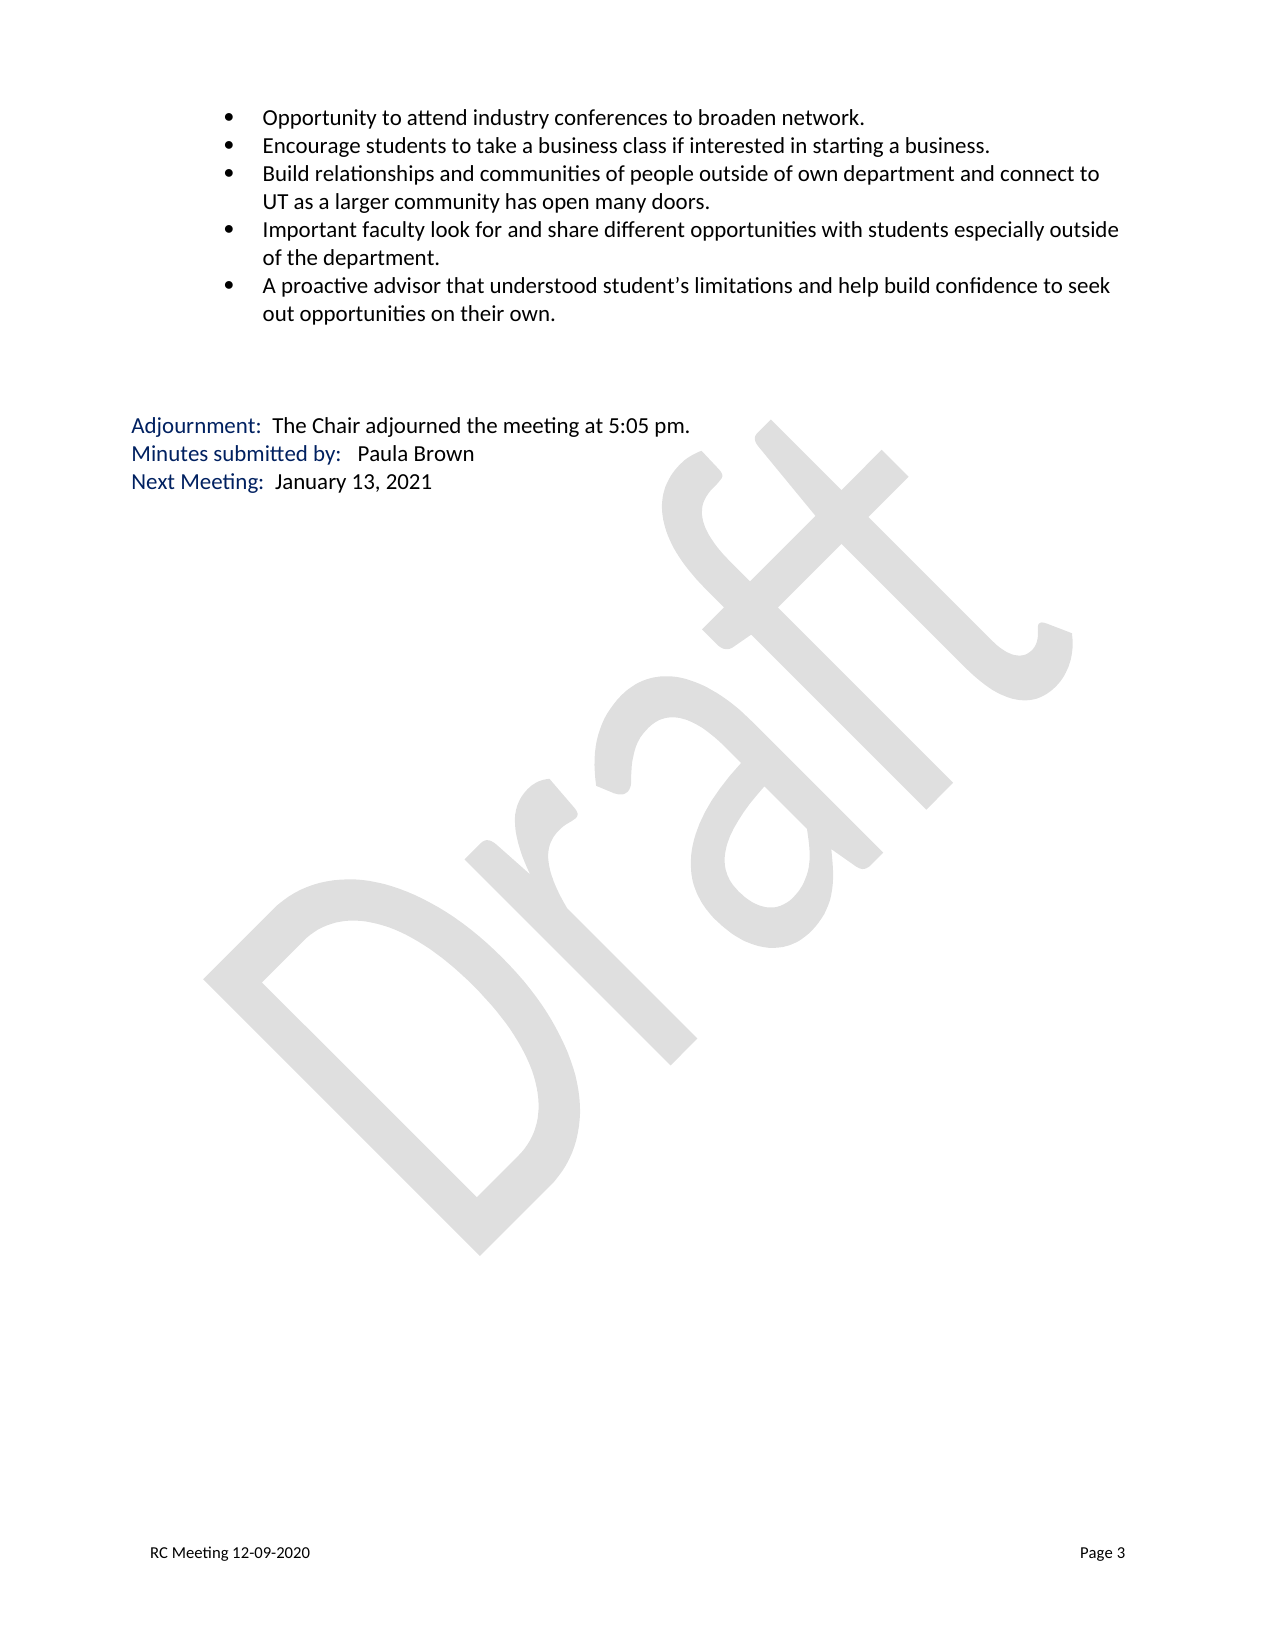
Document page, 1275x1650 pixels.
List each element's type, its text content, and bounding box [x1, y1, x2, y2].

text Adjournment: The Chair adjourned the meeting at 5:05 pm. [131, 411, 1200, 439]
list Encourage students to take a business class if interested in starting a business. [225, 131, 1125, 159]
text Minutes submitted by: Paula Brown [131, 439, 1200, 467]
list Opportunity to attend industry conferences to broaden network. [225, 103, 1125, 131]
list A proactive advisor that understood student’s limitations and help build confidence to seek out opportunities on their own. [225, 271, 1125, 327]
list Build relationships and communities of people outside of own department and connect to UT as a larger community has open many doors. [225, 159, 1125, 215]
text Next Meeting: January 13, 2021 [131, 467, 1200, 495]
list Important faculty look for and share different opportunities with students especially outside of the department. [225, 215, 1125, 271]
